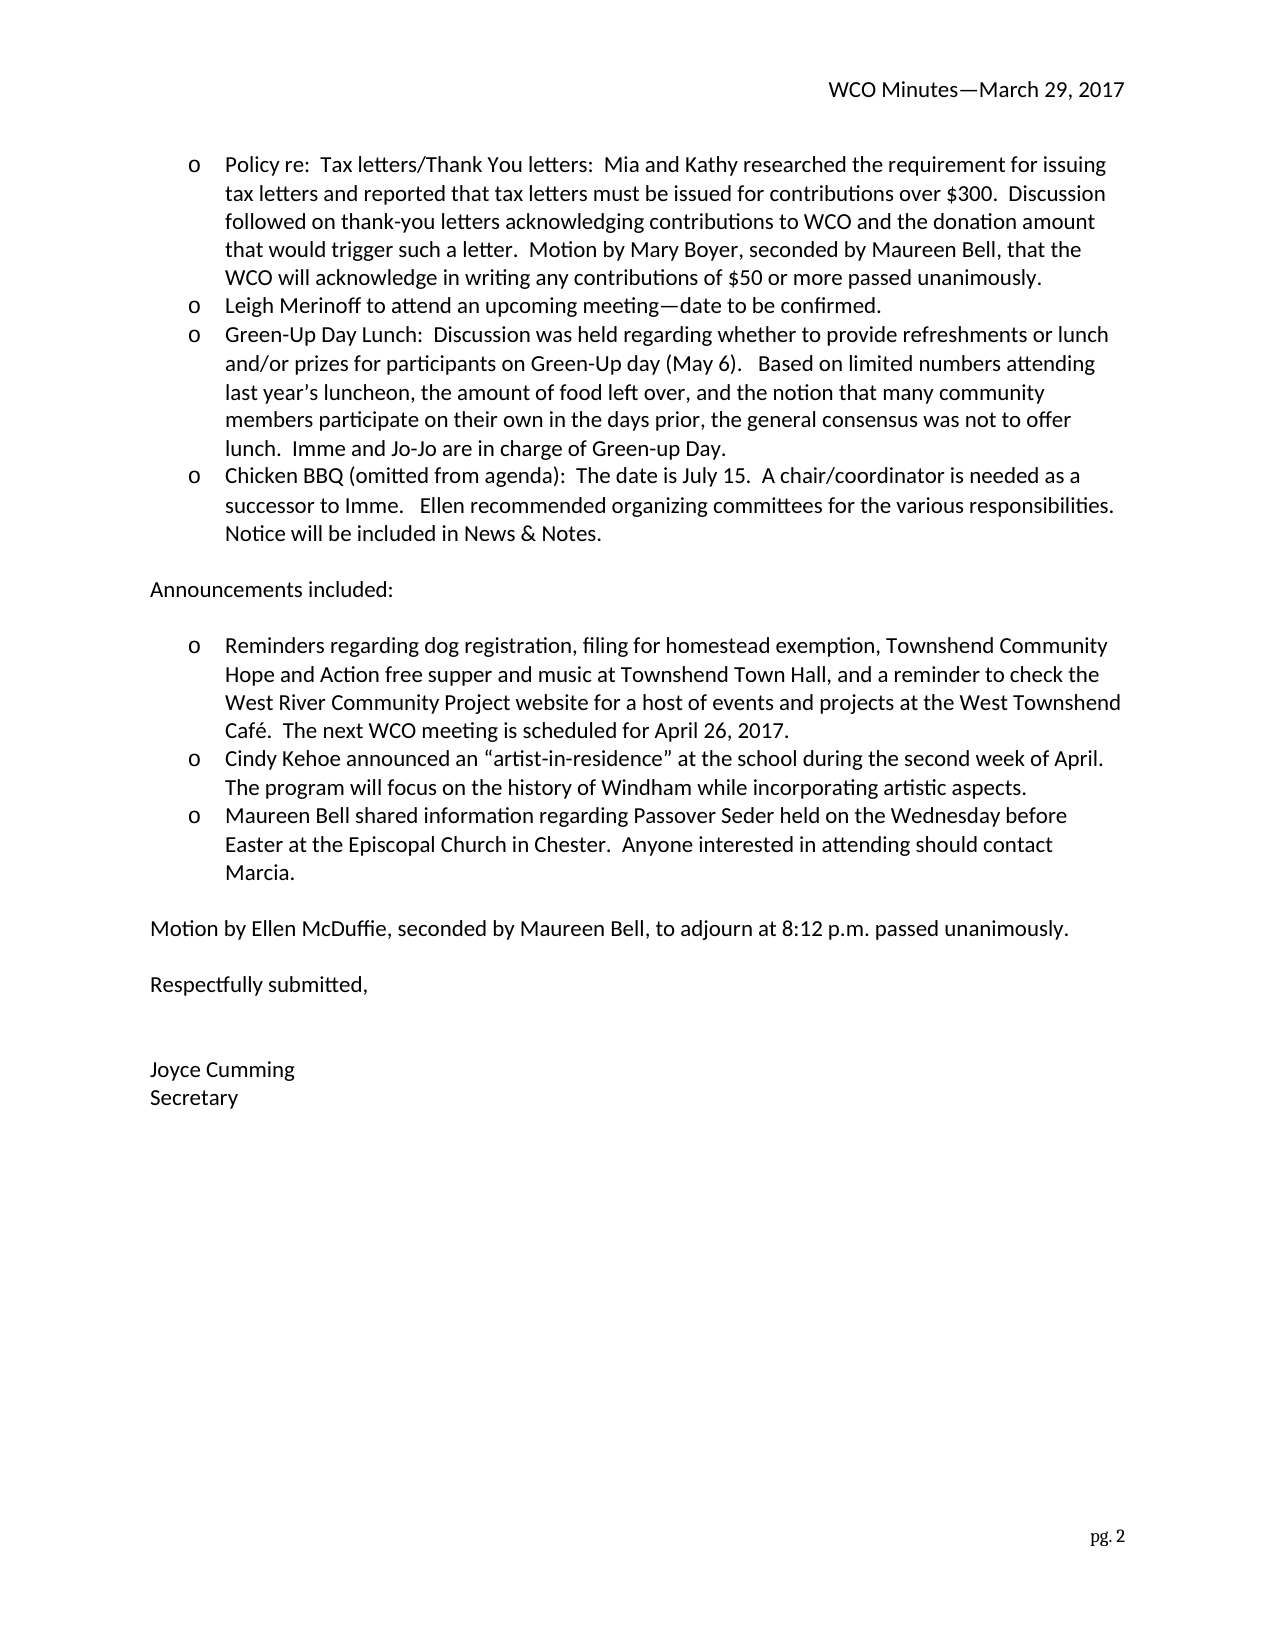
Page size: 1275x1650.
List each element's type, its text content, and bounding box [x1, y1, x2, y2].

list Cindy Kehoe announced an “artist-in-residence” at the school during the second week of April. The program will focus on the history of Windham while incorporating artistic aspects. [187, 744, 1125, 801]
list Maureen Bell shared information regarding Passover Seder held on the Wednesday before Easter at the Episcopal Church in Chester. Anyone interested in attending should contact Marcia. [187, 801, 1125, 887]
text Respectfully submitted, [150, 971, 1125, 999]
list Chicken BBQ (omitted from agenda): The date is July 15. A chair/coordinator is needed as a successor to Imme. Ellen recommended organizing committees for the various responsibilities. Notice will be included in News & Notes. [187, 462, 1125, 547]
text Joyce Cumming [150, 1055, 1125, 1083]
list Green-Up Day Lunch: Discussion was held regarding whether to provide refreshments or lunch and/or prizes for participants on Green-Up day (May 6). Based on limited numbers attending last year’s luncheon, the amount of food left over, and the notion that many community members participate on their own in the days prior, the general consensus was not to offer lunch. Imme and Jo-Jo are in charge of Green-up Day. [187, 320, 1125, 462]
list Reminders regarding dog registration, filing for homestead exemption, Townshend Community Hope and Action free supper and music at Townshend Town Hall, and a reminder to check the West River Community Project website for a host of events and projects at the West Townshend Café. The next WCO meeting is scheduled for April 26, 2017. [187, 631, 1125, 744]
text Announcements included: [150, 575, 1125, 603]
text Motion by Ellen McDuffie, seconded by Maureen Bell, to adjourn at 8:12 p.m. passed unanimously. [150, 914, 1125, 943]
list Policy re: Tax letters/Thank You letters: Mia and Kathy researched the requirement for issuing tax letters and reported that tax letters must be issued for contributions over $300. Discussion followed on thank-you letters acknowledging contributions to WCO and the donation amount that would trigger such a letter. Motion by Mary Boyer, seconded by Maureen Bell, that the WCO will acknowledge in writing any contributions of $50 or more passed unanimously. [187, 150, 1125, 291]
text Secretary [150, 1083, 1125, 1111]
list Leigh Merinoff to attend an upcoming meeting—date to be confirmed. [187, 291, 1125, 320]
